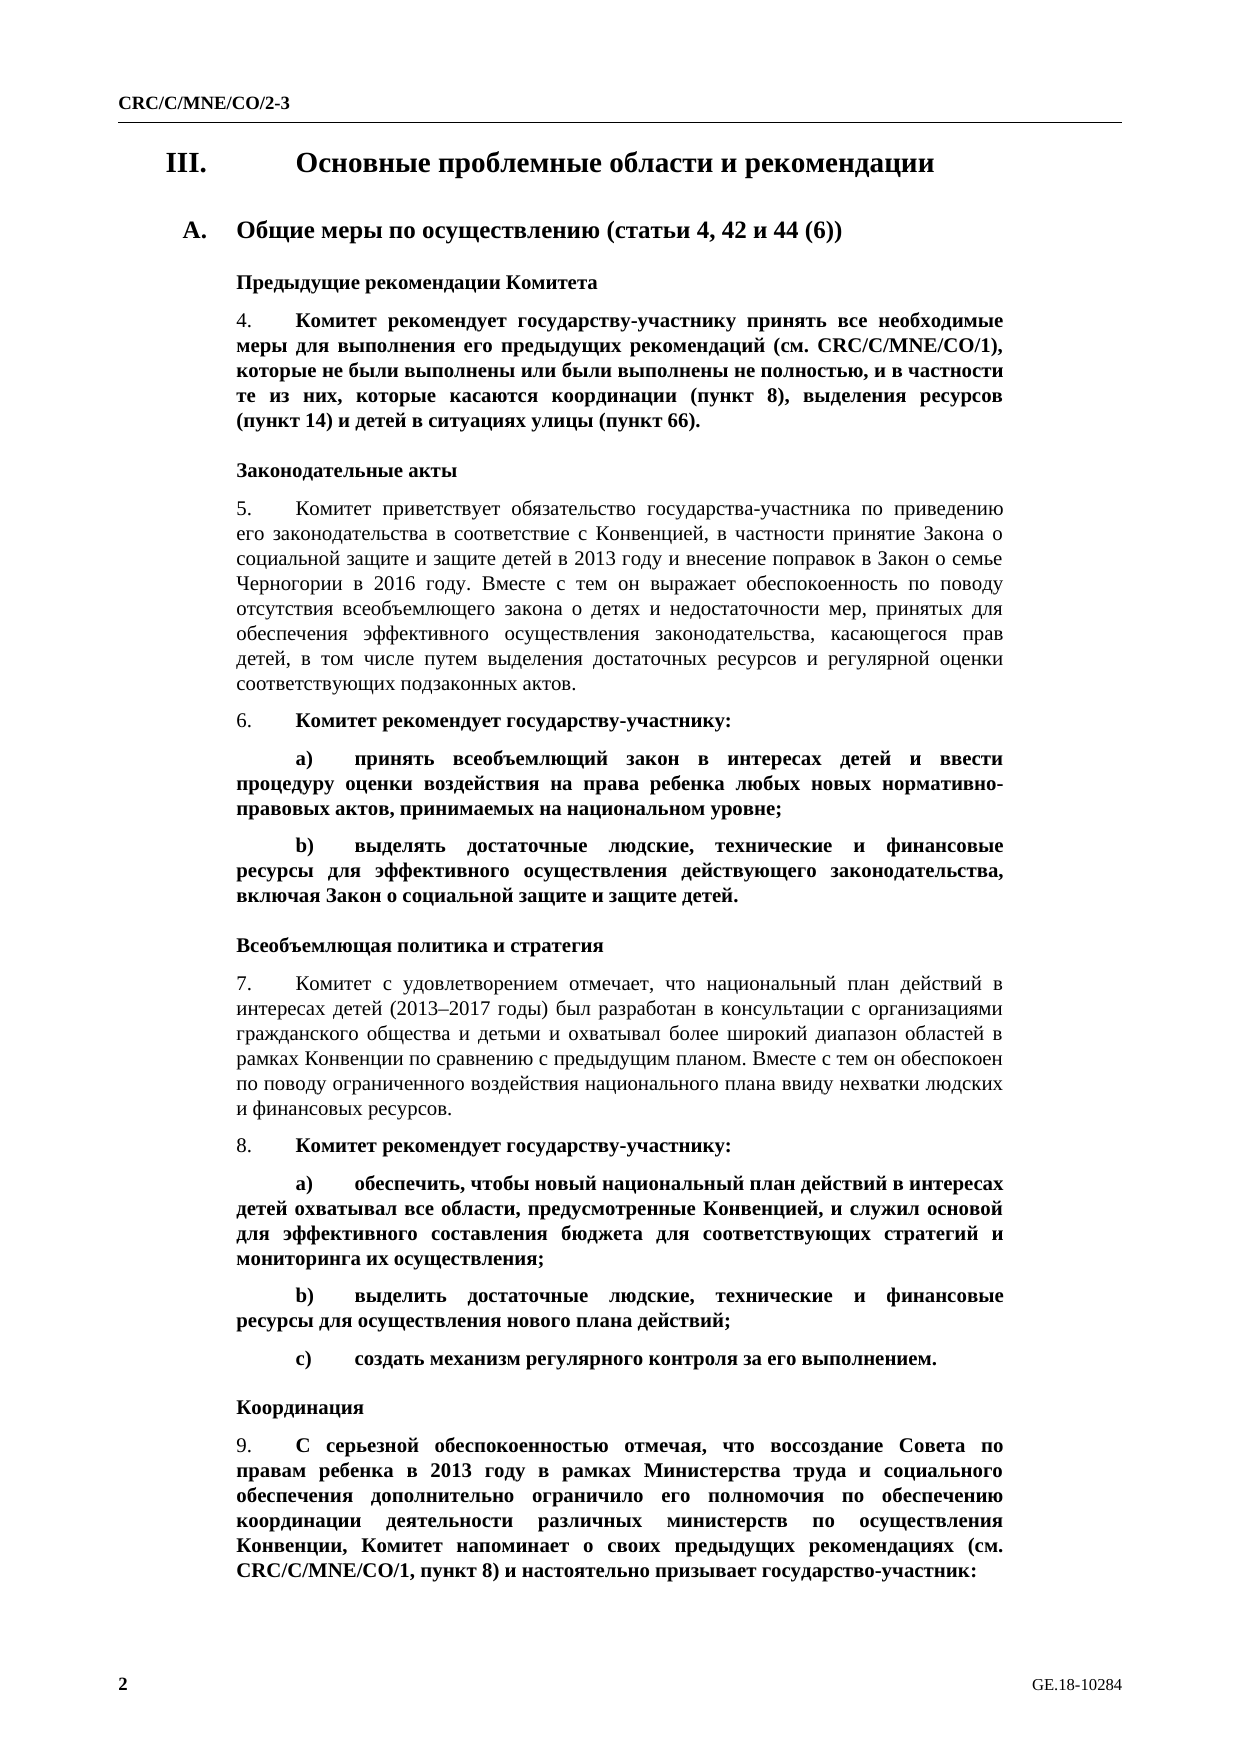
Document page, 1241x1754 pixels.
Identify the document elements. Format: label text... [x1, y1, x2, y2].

text Предыдущие рекомендации Комитета [118, 269, 1004, 294]
text 8. Комитет рекомендует государству-участнику: [236, 1132, 1004, 1157]
text а) принять всеобъемлющий закон в интересах детей и ввести процедуру оценки воздействия на права ребенка любых новых нормативно-правовых актов, принимаемых на национальном уровне; [236, 744, 1004, 819]
text 7. Комитет с удовлетворением отмечает, что национальный план действий в интересах детей (2013–2017 годы) был разработан в консультации с организациями гражданского общества и детьми и охватывал более широкий диапазон областей в рамках Конвенции по сравнению с предыдущим планом. Вместе с тем он обеспокоен по поводу ограниченного воздействия национального плана ввиду нехватки людских и финансовых ресурсов. [236, 969, 1004, 1119]
text 5. Комитет приветствует обязательство государства-участника по приведению его законодательства в соответствие с Конвенцией, в частности принятие Закона о социальной защите и защите детей в 2013 году и внесение поправок в Закон о семье Черногории в 2016 году. Вместе с тем он выражает обеспокоенность по поводу отсутствия всеобъемлющего закона о детях и недостаточности мер, принятых для обеспечения эффективного осуществления законодательства, касающегося прав детей, в том числе путем выделения достаточных ресурсов и регулярной оценки соответствующих подзаконных актов. [236, 494, 1004, 694]
text а) обеспечить, чтобы новый национальный план действий в интересах детей охватывал все области, предусмотренные Конвенцией, и служил основой для эффективного составления бюджета для соответствующих стратегий и мониторинга их осуществления; [236, 1169, 1004, 1269]
text Законодательные акты [118, 457, 1004, 482]
text A. Общие меры по осуществлению (статьи 4, 42 и 44 (6)) [118, 216, 1004, 244]
text b) выделять достаточные людские, технические и финансовые ресурсы для эффективного осуществления действующего законодательства, включая Закон о социальной защите и защите детей. [236, 832, 1004, 907]
text 9. С серьезной обеспокоенностью отмечая, что воссоздание Совета по правам ребенка в 2013 году в рамках Министерства труда и социального обеспечения дополнительно ограничило его полномочия по обеспечению координации деятельности различных министерств по осуществления Конвенции, Комитет напоминает о своих предыдущих рекомендациях (см. CRC/C/MNE/CO/1, пункт 8) и настоятельно призывает государство-участник: [236, 1432, 1004, 1582]
text 6. Комитет рекомендует государству-участнику: [236, 707, 1004, 732]
text с) создать механизм регулярного контроля за его выполнением. [236, 1344, 1004, 1369]
text Координация [118, 1394, 1004, 1419]
text b) выделить достаточные людские, технические и финансовые ресурсы для осуществления нового плана действий; [236, 1282, 1004, 1332]
text Всеобъемлющая политика и стратегия [118, 932, 1004, 957]
text 4. Комитет рекомендует государству-участнику принять все необходимые меры для выполнения его предыдущих рекомендаций (см. CRC/C/MNE/CO/1), которые не были выполнены или были выполнены не полностью, и в частности те из них, которые касаются координации (пункт 8), выделения ресурсов (пункт 14) и детей в ситуациях улицы (пункт 66). [236, 307, 1004, 432]
text III. Основные проблемные области и рекомендации [118, 148, 1004, 179]
